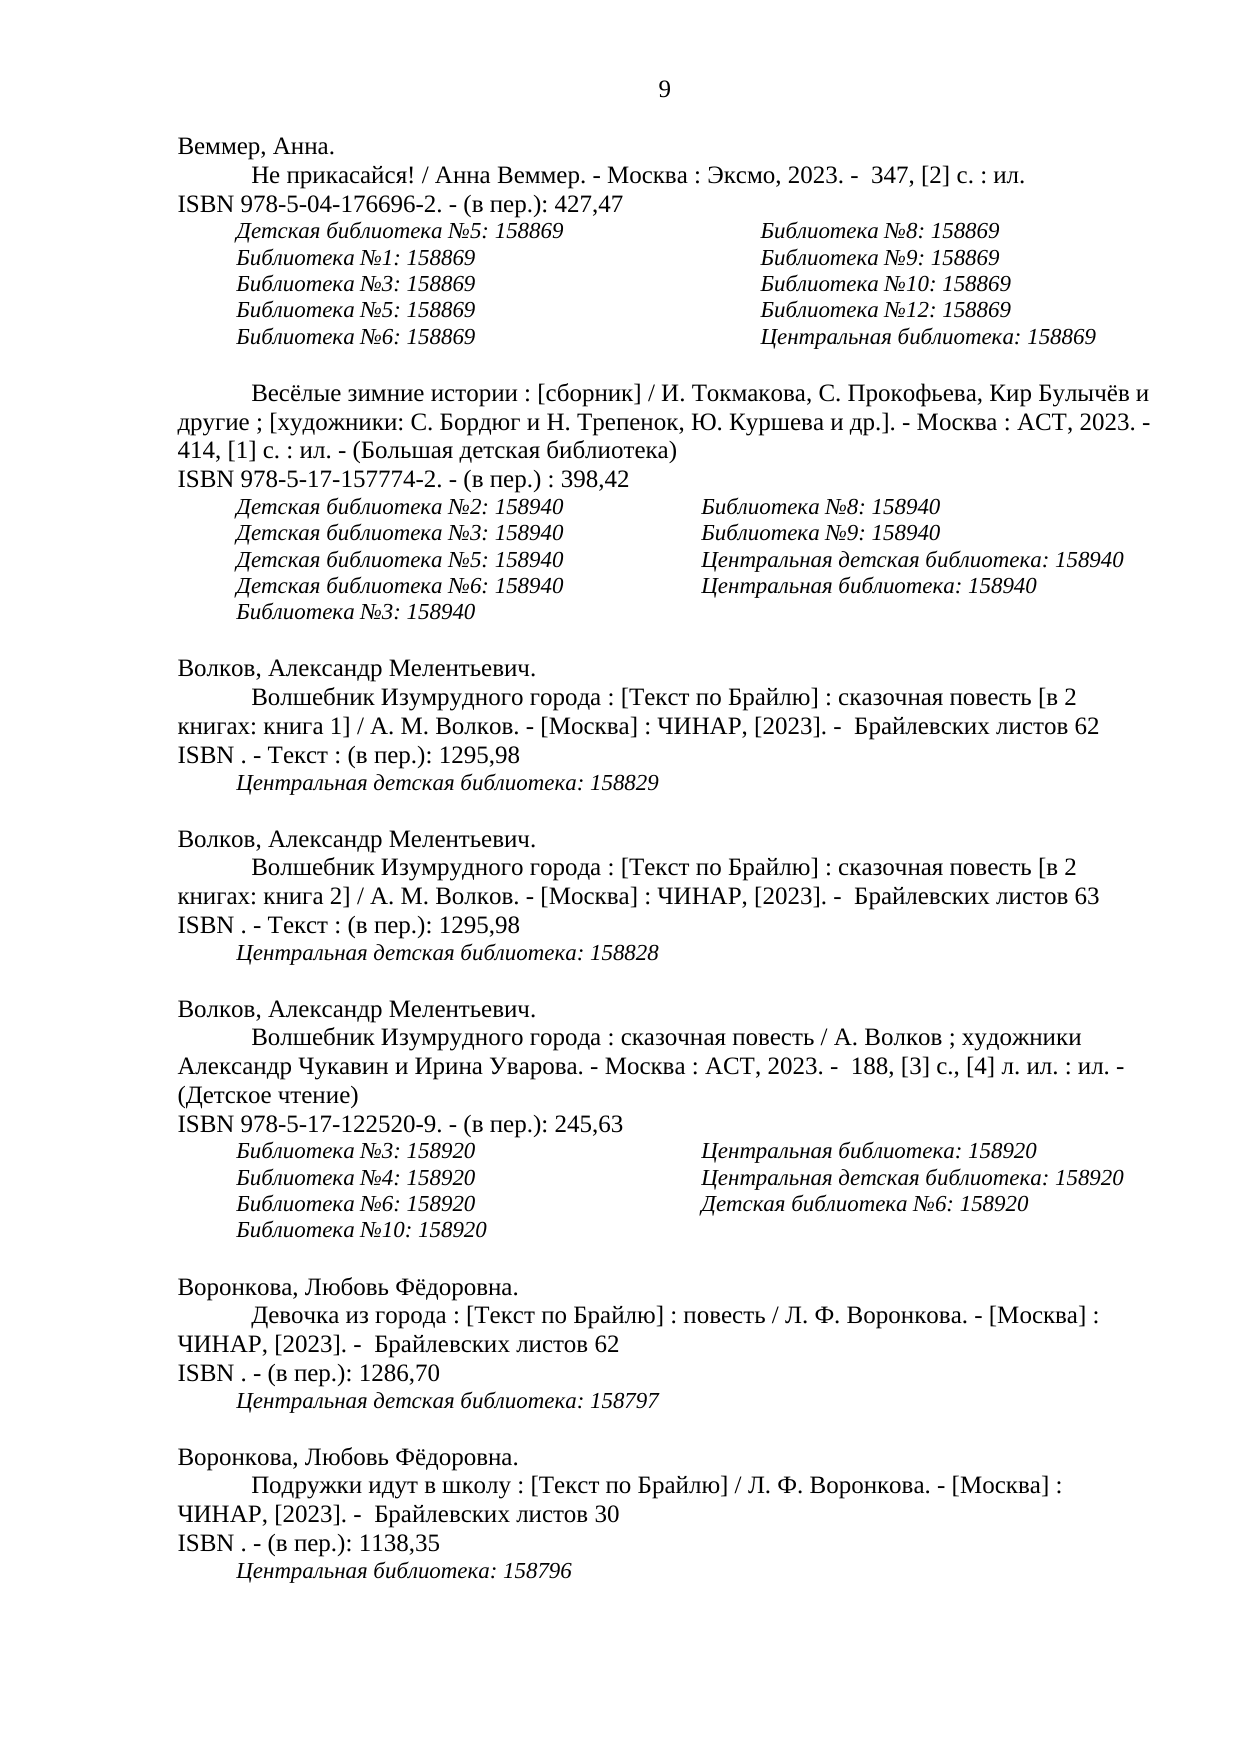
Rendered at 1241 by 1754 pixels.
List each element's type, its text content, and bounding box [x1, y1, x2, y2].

text Библиотека №4: 158920 [177, 1164, 627, 1190]
text Волшебник Изумрудного города : сказочная повесть / А. Волков ; художники Александр Чукавин и Ирина Уварова. - Москва : АСТ, 2023. - 188, [3] с., [4] л. ил. : ил. - (Детское чтение) [177, 1022, 1152, 1109]
text Волшебник Изумрудного города : [Текст по Брайлю] : сказочная повесть [в 2 книгах: книга 1] / А. М. Волков. - [Москва] : ЧИНАР, [2023]. - Брайлевских листов 62 [177, 682, 1152, 740]
text Библиотека №10: 158920 [177, 1217, 627, 1243]
text Детская библиотека №5: 158940 [177, 546, 627, 572]
text Центральная детская библиотека: 158829 [177, 768, 1152, 795]
text ISBN 978-5-04-176696-2. - (в пер.): 427,47 [177, 189, 1152, 217]
text Детская библиотека №5: 158869 [177, 217, 627, 244]
text Волков, Александр Мелентьевич. [177, 994, 1152, 1022]
text Библиотека №6: 158869 [177, 323, 627, 349]
text Библиотека №9: 158940 [701, 519, 1152, 546]
text Детская библиотека №6: 158940 [177, 572, 627, 598]
text Веммер, Анна. [177, 131, 1152, 160]
text Центральная библиотека: 158869 [701, 323, 1152, 349]
text Библиотека №3: 158940 [177, 598, 627, 625]
text Детская библиотека №6: 158920 [701, 1190, 1152, 1217]
text Волков, Александр Мелентьевич. [177, 824, 1152, 852]
text Центральная детская библиотека: 158797 [177, 1387, 1152, 1413]
text Воронкова, Любовь Фёдоровна. [177, 1442, 1152, 1471]
text ISBN 978-5-17-157774-2. - (в пер.) : 398,42 [177, 464, 1152, 493]
text Волшебник Изумрудного города : [Текст по Брайлю] : сказочная повесть [в 2 книгах: книга 2] / А. М. Волков. - [Москва] : ЧИНАР, [2023]. - Брайлевских листов 63 [177, 852, 1152, 910]
text Волков, Александр Мелентьевич. [177, 653, 1152, 682]
text Библиотека №3: 158869 [177, 270, 627, 297]
text ISBN 978-5-17-122520-9. - (в пер.): 245,63 [177, 1109, 1152, 1137]
text Подружки идут в школу : [Текст по Брайлю] / Л. Ф. Воронкова. - [Москва] : ЧИНАР, [2023]. - Брайлевских листов 30 [177, 1471, 1152, 1528]
text Библиотека №12: 158869 [701, 297, 1152, 323]
text Библиотека №5: 158869 [177, 297, 627, 323]
text ISBN . - (в пер.): 1286,70 [177, 1358, 1152, 1387]
text Библиотека №6: 158920 [177, 1190, 627, 1217]
text Детская библиотека №3: 158940 [177, 519, 627, 546]
text Центральная библиотека: 158920 [701, 1137, 1152, 1164]
text Центральная детская библиотека: 158828 [177, 939, 1152, 965]
text Библиотека №8: 158869 [701, 217, 1152, 244]
text Девочка из города : [Текст по Брайлю] : повесть / Л. Ф. Воронкова. - [Москва] : ЧИНАР, [2023]. - Брайлевских листов 62 [177, 1300, 1152, 1358]
text ISBN . - (в пер.): 1138,35 [177, 1528, 1152, 1557]
text Центральная библиотека: 158796 [177, 1557, 1152, 1583]
text Центральная детская библиотека: 158920 [701, 1164, 1152, 1190]
text Детская библиотека №2: 158940 [177, 493, 627, 519]
text Библиотека №8: 158940 [701, 493, 1152, 519]
text Воронкова, Любовь Фёдоровна. [177, 1272, 1152, 1300]
text Не прикасайся! / Анна Веммер. - Москва : Эксмо, 2023. - 347, [2] с. : ил. [177, 160, 1152, 189]
text Библиотека №3: 158920 [177, 1137, 627, 1164]
text Библиотека №9: 158869 [701, 244, 1152, 270]
text Весёлые зимние истории : [сборник] / И. Токмакова, С. Прокофьева, Кир Булычёв и другие ; [художники: С. Бордюг и Н. Трепенок, Ю. Куршева и др.]. - Москва : АСТ, 2023. - 414, [1] c. : ил. - (Большая детская библиотека) [177, 378, 1152, 464]
text Библиотека №10: 158869 [701, 270, 1152, 297]
text ISBN . - Текст : (в пер.): 1295,98 [177, 910, 1152, 939]
text Центральная библиотека: 158940 [701, 572, 1152, 598]
text ISBN . - Текст : (в пер.): 1295,98 [177, 740, 1152, 768]
text Библиотека №1: 158869 [177, 244, 627, 270]
text Центральная детская библиотека: 158940 [701, 546, 1152, 572]
